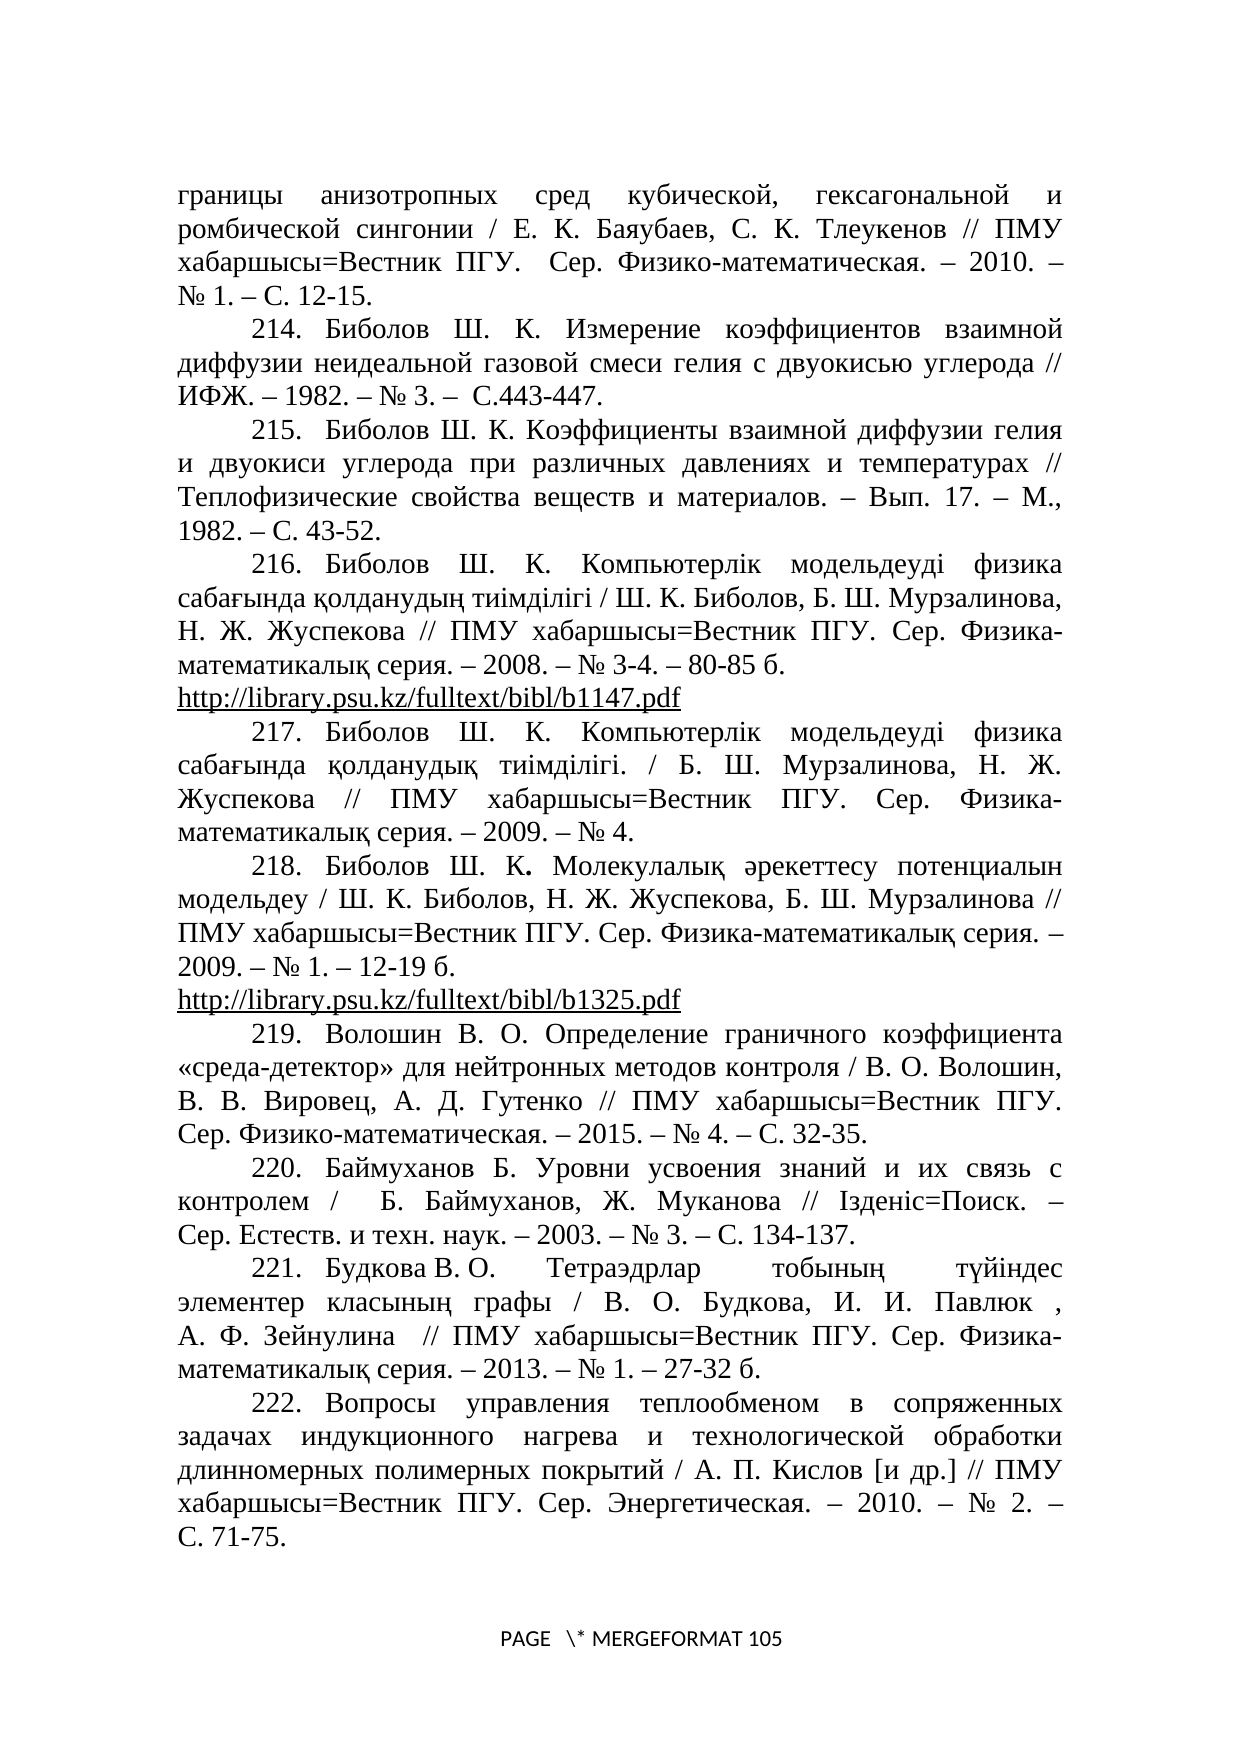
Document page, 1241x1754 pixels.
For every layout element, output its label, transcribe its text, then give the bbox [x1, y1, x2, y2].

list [177, 177, 1063, 311]
text http://library.psu.kz/fulltext/bibl/b1325.pdf_ [177, 982, 1063, 1016]
list Биболов Ш. К. Измерение коэффициентов взаимной диффузии неидеальной газовой смеси гелия с двуокисью углерода // ИФЖ. – 1982. – № 3. – С.443-447. [177, 311, 1063, 412]
list Биболов Ш. К. Компьютерлік модельдеуді физика сабағында қолданудық тиімділігі. / Б. Ш. Мурзалинова, Н. Ж. Жуспекова // ПМУ хабаршысы=Вестник ПГУ. Сер. Физика-математикалық серия. – 2009. – № 4. [177, 714, 1063, 848]
list Будкова В. О. Тетраэдрлар тобының түйіндес элементер класының графы / В. О. Будкова, И. И. Павлюк , А. Ф. Зейнулина // ПМУ хабаршысы=Вестник ПГУ. Сер. Физика-математикалық серия. – 2013. – № 1. – 27-32 б. [177, 1251, 1063, 1385]
list Биболов Ш. К. Коэффициенты взаимной диффузии гелия и двуокиси углерода при различных давлениях и температурах // Теплофизические свойства веществ и материалов. – Вып. 17. – М., 1982. – С. 43-52. [177, 412, 1063, 546]
list Вопросы управления теплообменом в сопряженных задачах индукционного нагрева и технологической обработки длинномерных полимерных покрытий / А. П. Кислов [и др.] // ПМУ хабаршысы=Вестник ПГУ. Сер. Энергетическая. – 2010. – № 2. – С. 71-75. [177, 1385, 1063, 1552]
list Биболов Ш. К. Компьютерлiк модельдеудi физика сабағында қолданудың тиiмдiлiгi / Ш. К. Биболов, Б. Ш. Мурзалинова, Н. Ж. Жуспекова // ПМУ хабаршысы=Вестник ПГУ. Сер. Физика-математикалық серия. – 2008. – № 3-4. – 80-85 б. [177, 546, 1063, 680]
list Волошин В. О. Определение граничного коэффициента «среда-детектор» для нейтронных методов контроля / В. О. Волошин, В. В. Вировец, А. Д. Гутенко // ПМУ хабаршысы=Вестник ПГУ. Сер. Физико-математическая. – 2015. – № 4. – С. 32-35. [177, 1016, 1063, 1150]
list Биболов Ш. К. Молекулалық әрекеттесу потенциалын модельдеу / Ш. К. Биболов, Н. Ж. Жуспекова, Б. Ш. Мурзалинова // ПМУ хабаршысы=Вестник ПГУ. Сер. Физика-математикалық серия. – 2009. – № 1. – 12-19 б. [177, 848, 1063, 982]
list Баймуханов Б. Уровни усвоения знаний и их связь с контролем / Б. Баймуханов, Ж. Муканова // Iздeнic=Поиск. – Сер. Естеств. и техн. наук. – 2003. – № 3. – С. 134-137. [177, 1150, 1063, 1251]
text http://library.psu.kz/fulltext/bibl/b1147.pdf [177, 680, 1063, 714]
